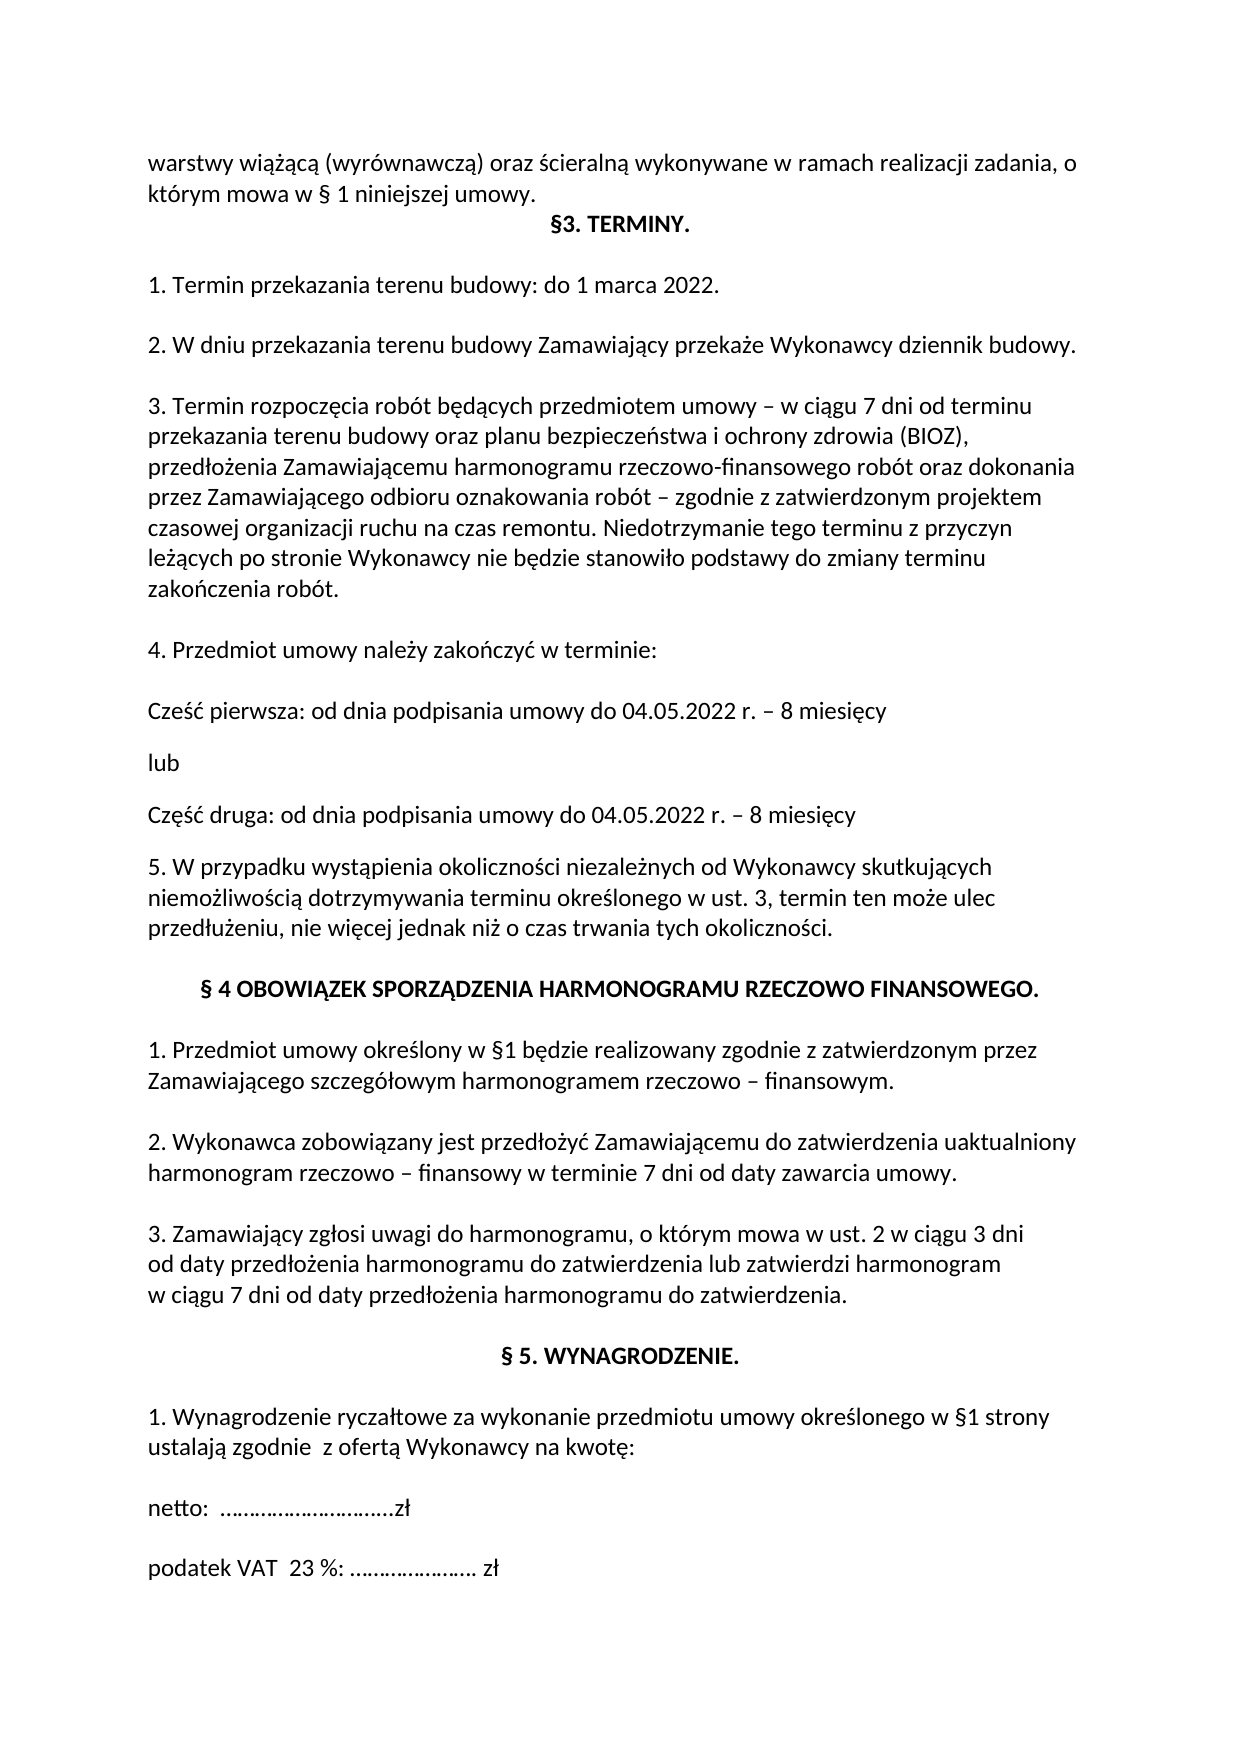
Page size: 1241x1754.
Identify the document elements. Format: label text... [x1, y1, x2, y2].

text Cześć pierwsza: od dnia podpisania umowy do 04.05.2022 r. – 8 miesięcy [148, 695, 1093, 726]
text 5. W przypadku wystąpienia okoliczności niezależnych od Wykonawcy skutkujących niemożliwością dotrzymywania terminu określonego w ust. 3, termin ten może ulec przedłużeniu, nie więcej jednak niż o czas trwania tych okoliczności. [148, 851, 1093, 943]
text Część druga: od dnia podpisania umowy do 04.05.2022 r. – 8 miesięcy [148, 799, 1093, 830]
text 1. Przedmiot umowy określony w §1 będzie realizowany zgodnie z zatwierdzonym przez Zamawiającego szczegółowym harmonogramem rzeczowo – finansowym. [148, 1034, 1093, 1096]
text §3. TERMINY. [148, 209, 1093, 239]
text lub [148, 747, 1093, 778]
text § 4 OBOWIĄZEK SPORZĄDZENIA HARMONOGRAMU RZECZOWO FINANSOWEGO. [148, 973, 1093, 1004]
text 3. Termin rozpoczęcia robót będących przedmiotem umowy – w ciągu 7 dni od terminu przekazania terenu budowy oraz planu bezpieczeństwa i ochrony zdrowia (BIOZ), przedłożenia Zamawiającemu harmonogramu rzeczowo-finansowego robót oraz dokonania przez Zamawiającego odbioru oznakowania robót – zgodnie z zatwierdzonym projektem czasowej organizacji ruchu na czas remontu. Niedotrzymanie tego terminu z przyczyn leżących po stronie Wykonawcy nie będzie stanowiło podstawy do zmiany terminu zakończenia robót. [148, 390, 1093, 604]
text podatek VAT 23 %: …………………. zł [148, 1552, 1093, 1582]
text 2. Wykonawca zobowiązany jest przedłożyć Zamawiającemu do zatwierdzenia uaktualniony harmonogram rzeczowo – finansowy w terminie 7 dni od daty zawarcia umowy. [148, 1126, 1093, 1187]
text 4. Przedmiot umowy należy zakończyć w terminie: [148, 634, 1093, 665]
text netto: ………………………...zł [148, 1492, 1093, 1552]
text 1. Termin przekazania terenu budowy: do 1 marca 2022. [148, 270, 1093, 329]
text 1. Wynagrodzenie ryczałtowe za wykonanie przedmiotu umowy określonego w §1 strony ustalają zgodnie z ofertą Wykonawcy na kwotę: [148, 1401, 1093, 1462]
text § 5. WYNAGRODZENIE. [148, 1340, 1093, 1370]
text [148, 148, 1093, 209]
text 2. W dniu przekazania terenu budowy Zamawiający przekaże Wykonawcy dziennik budowy. [148, 329, 1093, 359]
text 3. Zamawiający zgłosi uwagi do harmonogramu, o którym mowa w ust. 2 w ciągu 3 dni od daty przedłożenia harmonogramu do zatwierdzenia lub zatwierdzi harmonogram w ciągu 7 dni od daty przedłożenia harmonogramu do zatwierdzenia. [148, 1218, 1093, 1309]
